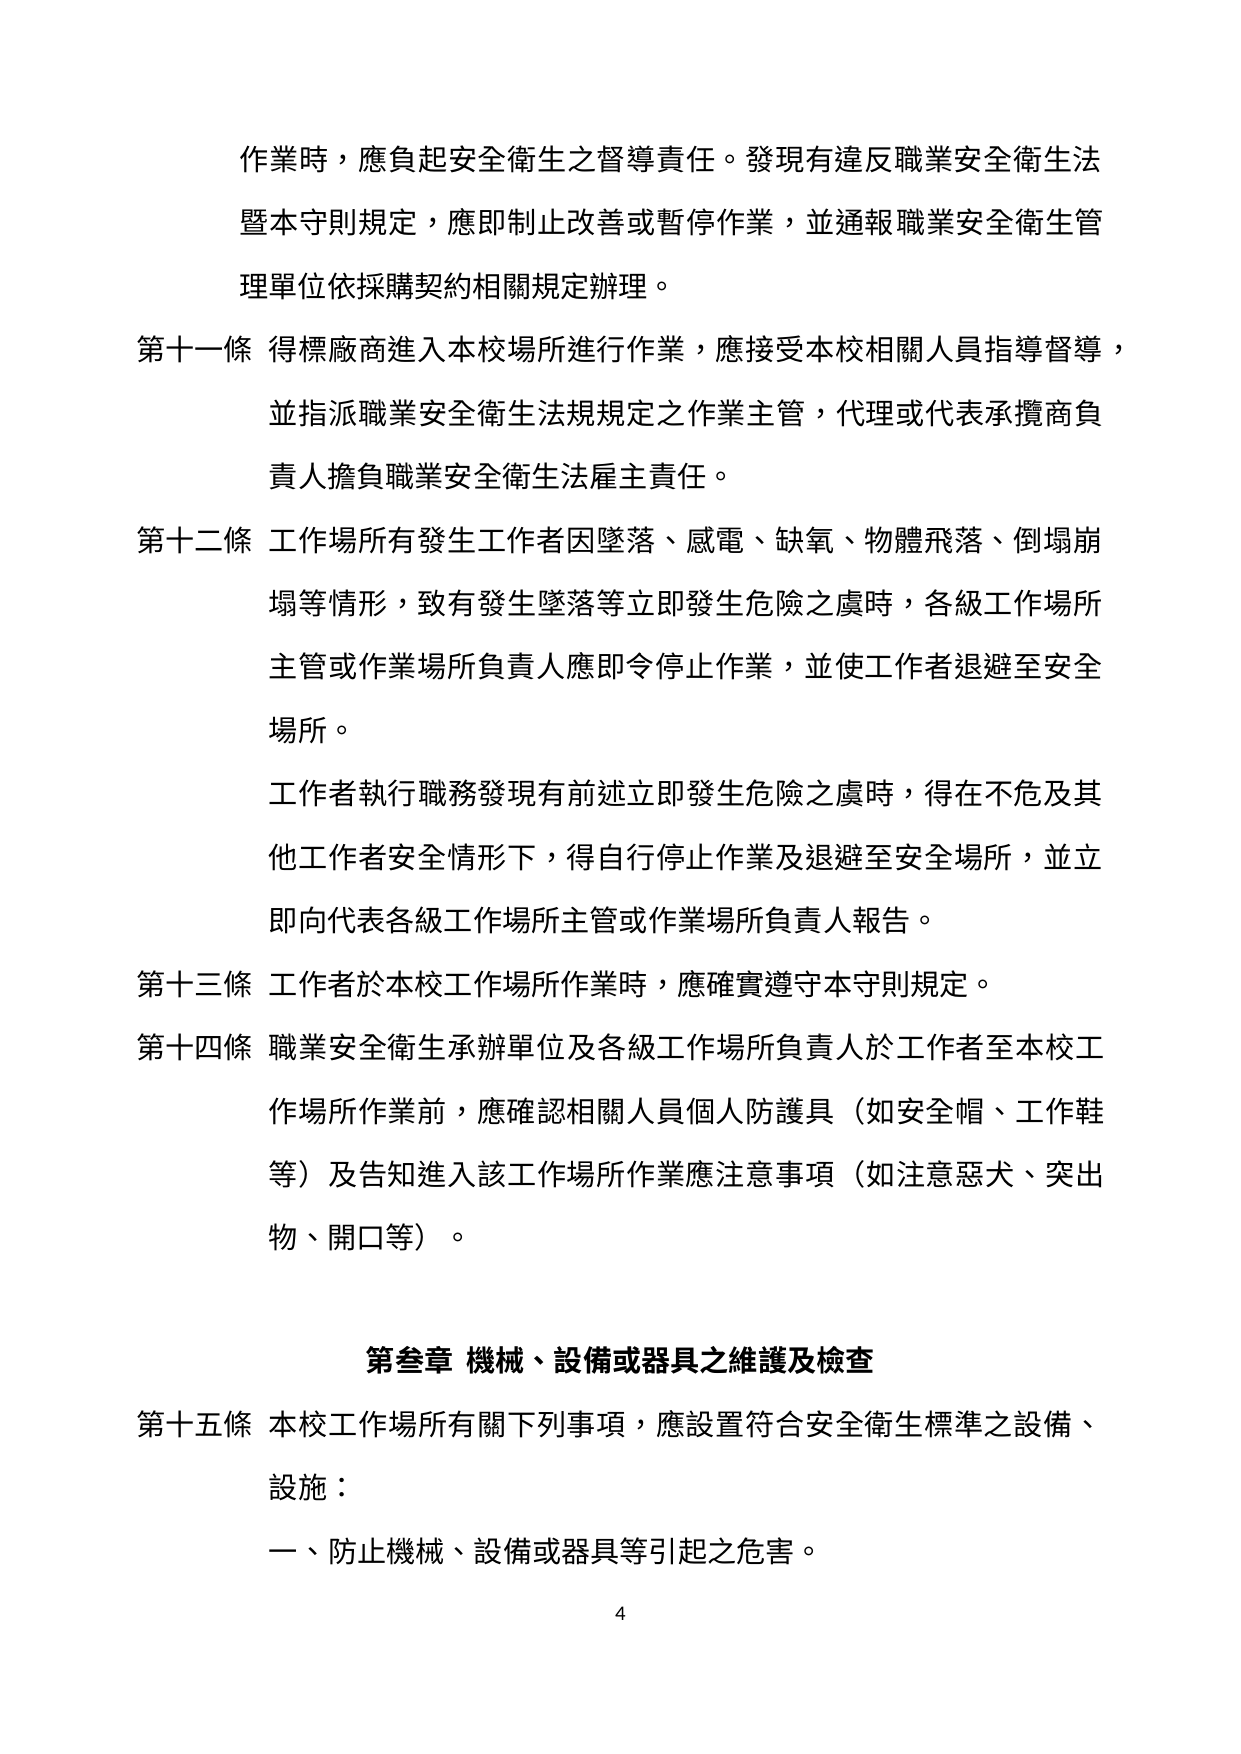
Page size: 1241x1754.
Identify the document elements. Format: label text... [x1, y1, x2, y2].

list 職業安全衛生承辦單位及各級工作場所負責人於工作者至本校工作場所作業前，應確認相關人員個人防護具（如安全帽、工作鞋等）及告知進入該工作場所作業應注意事項（如注意惡犬、突出物、開口等）。 [136, 1025, 1104, 1257]
list 工作者於本校工作場所作業時，應確實遵守本守則規定。 [136, 961, 1104, 1003]
list 得標廠商進入本校場所進行作業，應接受本校相關人員指導督導，並指派職業安全衛生法規規定之作業主管，代理或代表承攬商負責人擔負職業安全衛生法雇主責任。 [136, 327, 1104, 496]
list 本校工作場所有關下列事項，應設置符合安全衛生標準之設備、設施： [136, 1401, 1104, 1507]
text 第叁章 機械、設備或器具之維護及檢查 [136, 1338, 1104, 1380]
list 工作者執行職務發現有前述立即發生危險之虞時，得在不危及其他工作者安全情形下，得自行停止作業及退避至安全場所，並立即向代表各級工作場所主管或作業場所負責人報告。 [269, 771, 1104, 940]
list 工作場所有發生工作者因墜落、感電、缺氧、物體飛落、倒塌崩塌等情形，致有發生墜落等立即發生危險之虞時，各級工作場所主管或作業場所負責人應即令停止作業，並使工作者退避至安全場所。 [136, 517, 1104, 750]
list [136, 137, 1104, 306]
list 防止機械、設備或器具等引起之危害。 [269, 1528, 1104, 1571]
